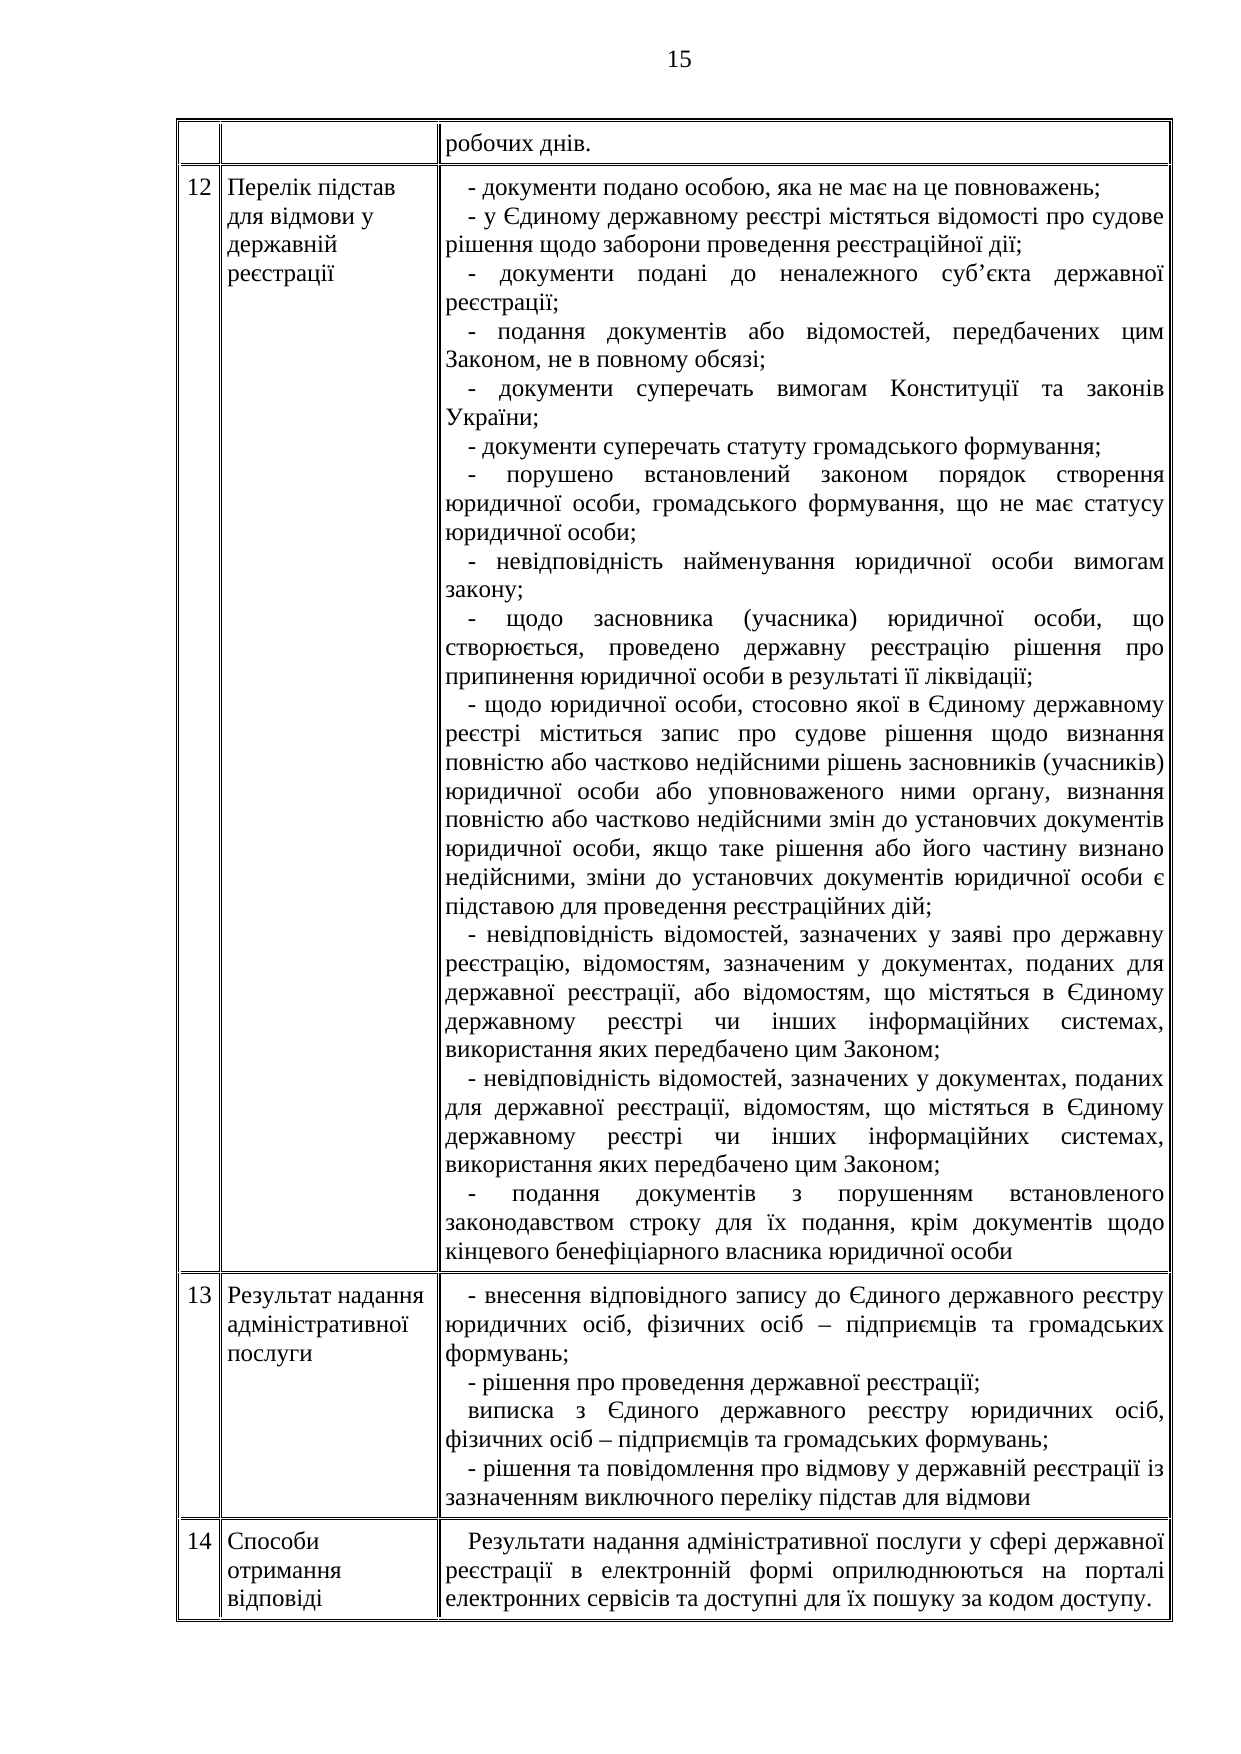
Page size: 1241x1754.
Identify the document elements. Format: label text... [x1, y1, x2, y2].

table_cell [439, 1517, 1171, 1618]
table_cell - документи подано особою, яка не має на це повноважень; - у Єдиному державному реєстрі містяться відомості про судове рішення щодо заборони проведення реєстраційної дії; - документи подані до неналежного суб’єкта державної реєстрації; - подання документів або відомостей, передбачених цим Законом, не в повному обсязі; - документи суперечать вимогам Конституції та законів України; - документи суперечать статуту громадського формування; - порушено встановлений законом порядок створення юридичної особи, громадського формування, що не має статусу юридичної особи; - невідповідність найменування юридичної особи вимогам закону; - щодо засновника (учасника) юридичної особи, що створюється, проведено державну реєстрацію рішення про припинення юридичної особи в результаті її ліквідації; - щодо юридичної особи, стосовно якої в Єдиному державному реєстрі міститься запис про судове рішення щодо визнання повністю або частково недійсними рішень засновників (учасників) юридичної особи або уповноваженого ними органу, визнання повністю або частково недійсними змін до установчих документів юридичної особи, якщо таке рішення або його частину визнано недійсними, зміни до установчих документів юридичної особи є підставою для проведення реєстраційних дій; - невідповідність відомостей, зазначених у заяві про державну реєстрацію, відомостям, зазначеним у документах, поданих для державної реєстрації, або відомостям, що містяться в Єдиному державному реєстрі чи інших інформаційних системах, використання яких передбачено цим Законом; - невідповідність відомостей, зазначених у документах, поданих для державної реєстрації, відомостям, що містяться в Єдиному державному реєстрі чи інших інформаційних системах, використання яких передбачено цим Законом; - подання документів з порушенням встановленого законодавством строку для їх подання, крім документів щодо кінцевого бенефіціарного власника юридичної особи [439, 163, 1171, 1271]
table_cell - внесення відповідного запису до Єдиного державного реєстру юридичних осіб, фізичних осіб – підприємців та громадських формувань; - рішення про проведення державної реєстрації; виписка з Єдиного державного реєстру юридичних осіб, фізичних осіб – підприємців та громадських формувань; - рішення та повідомлення про відмову у державній реєстрації із зазначенням виключного переліку підстав для відмови [439, 1271, 1171, 1517]
table_cell 12 [177, 163, 221, 1271]
table_cell 13 [177, 1271, 221, 1517]
table_cell 14 [177, 1517, 221, 1618]
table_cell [439, 122, 1169, 163]
table_cell Перелік підстав для відмови у державній реєстрації [222, 166, 437, 1271]
table_cell 11 [179, 122, 221, 163]
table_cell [221, 1517, 439, 1618]
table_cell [221, 120, 439, 163]
table_cell Результат надання адміністративної послуги [222, 1274, 437, 1517]
